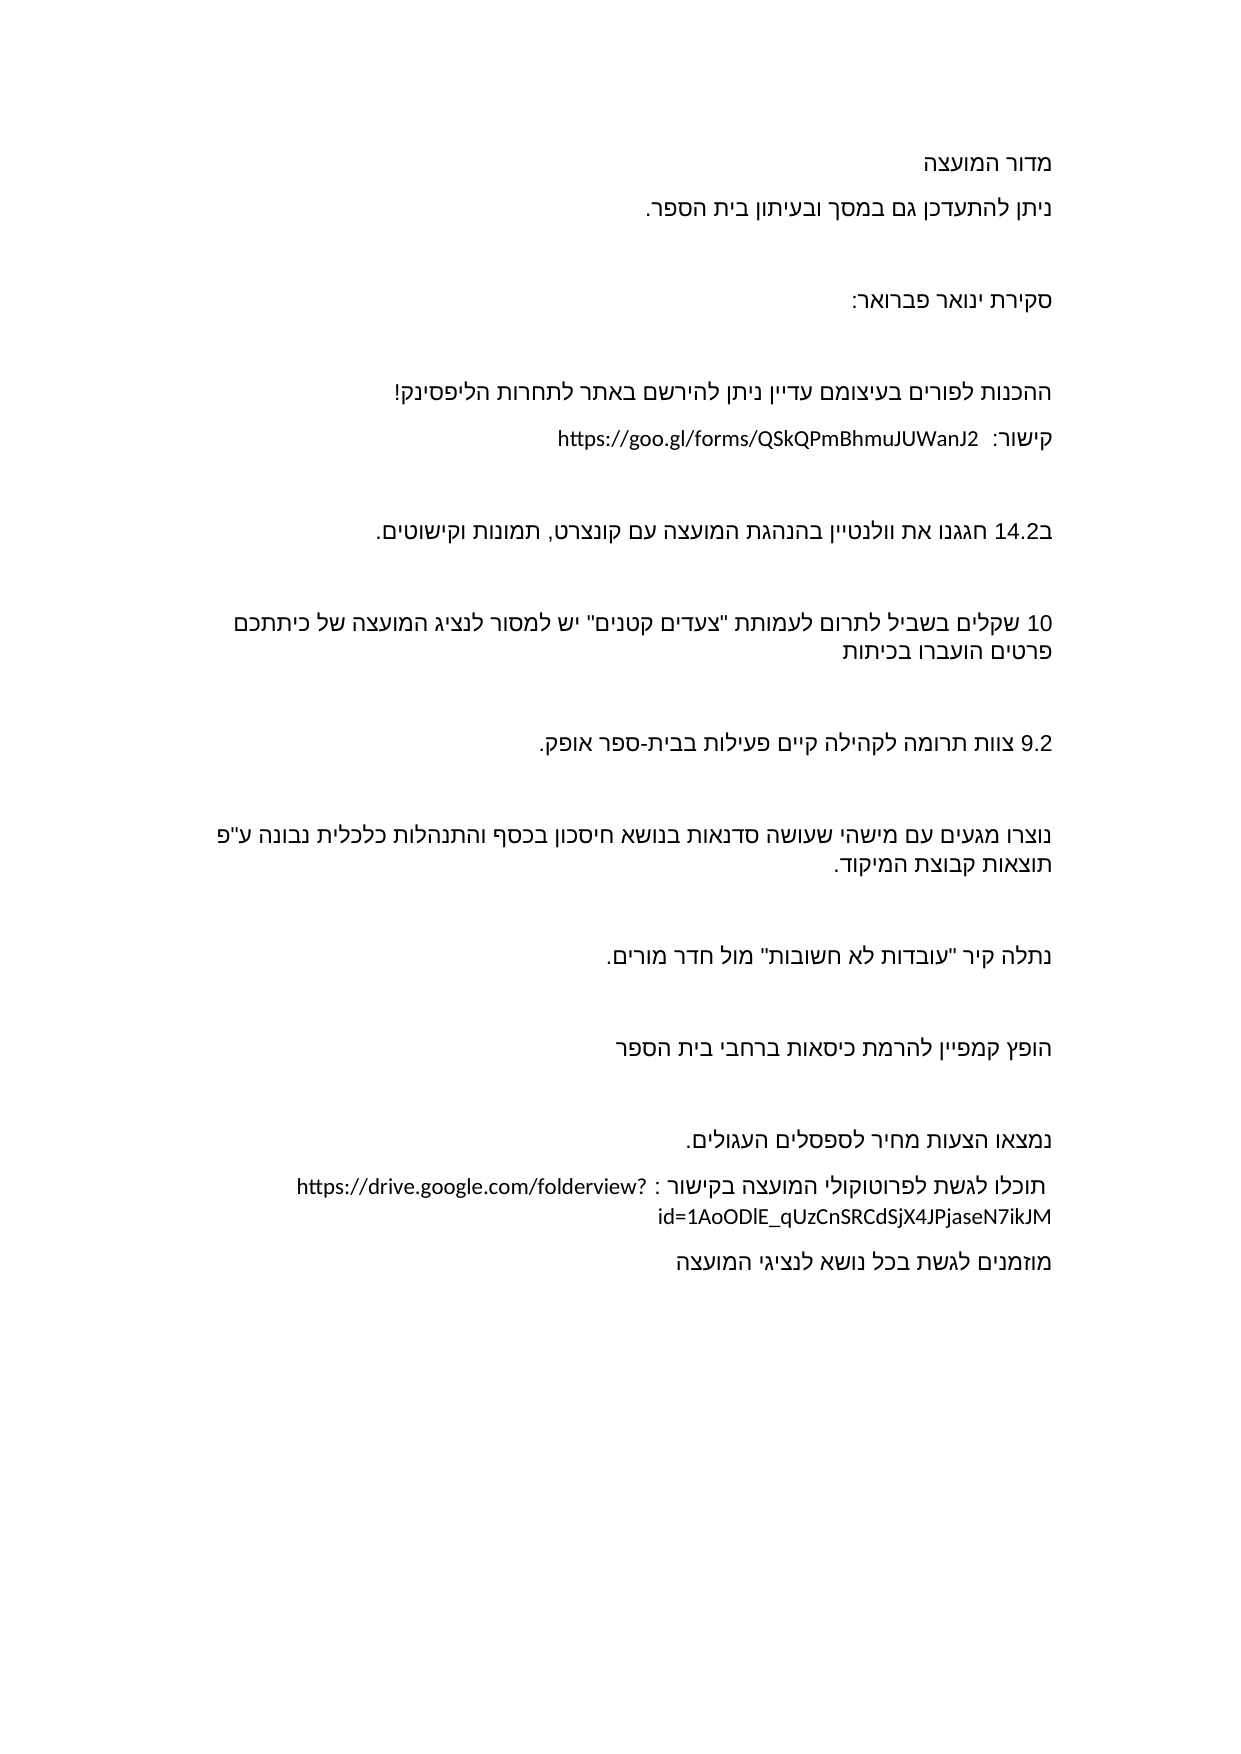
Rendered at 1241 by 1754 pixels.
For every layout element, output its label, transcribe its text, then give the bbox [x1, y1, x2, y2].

text סקירת ינואר פברואר: [187, 287, 1053, 313]
text נמצאו הצעות מחיר לספסלים העגולים. [187, 1127, 1053, 1153]
text ב14.2 חגגנו את וולנטיין בהנהגת המועצה עם קונצרט, תמונות וקישוטים. [187, 518, 1053, 544]
text 10 שקלים בשביל לתרום לעמותת "צעדים קטנים" יש למסור לנציג המועצה של כיתתכם פרטים הועברו בכיתות [187, 610, 1053, 665]
text קישור: https://goo.gl/forms/QSkQPmBhmuJUWanJ2 [187, 424, 1053, 452]
text נתלה קיר "עובדות לא חשובות" מול חדר מורים. [187, 943, 1053, 969]
text נוצרו מגעים עם מישהי שעושה סדנאות בנושא חיסכון בכסף והתנהלות כלכלית נבונה ע"פ תוצאות קבוצת המיקוד. [187, 822, 1053, 877]
text ניתן להתעדכן גם במסך ובעיתון בית הספר. [187, 195, 1053, 221]
text תוכלו לגשת לפרוטוקולי המועצה בקישור : https://drive.google.com/folderview?id=1AoODlE_qUzCnSRCdSjX4JPjaseN7ikJM [187, 1172, 1053, 1230]
text מדור המועצה [187, 150, 1053, 176]
text הופץ קמפיין להרמת כיסאות ברחבי בית הספר [187, 1035, 1053, 1061]
text 9.2 צוות תרומה לקהילה קיים פעילות בבית-ספר אופק. [187, 730, 1053, 757]
text ההכנות לפורים בעיצומם עדיין ניתן להירשם באתר לתחרות הליפסינק! [187, 379, 1053, 405]
text מוזמנים לגשת בכל נושא לנציגי המועצה [187, 1249, 1053, 1275]
